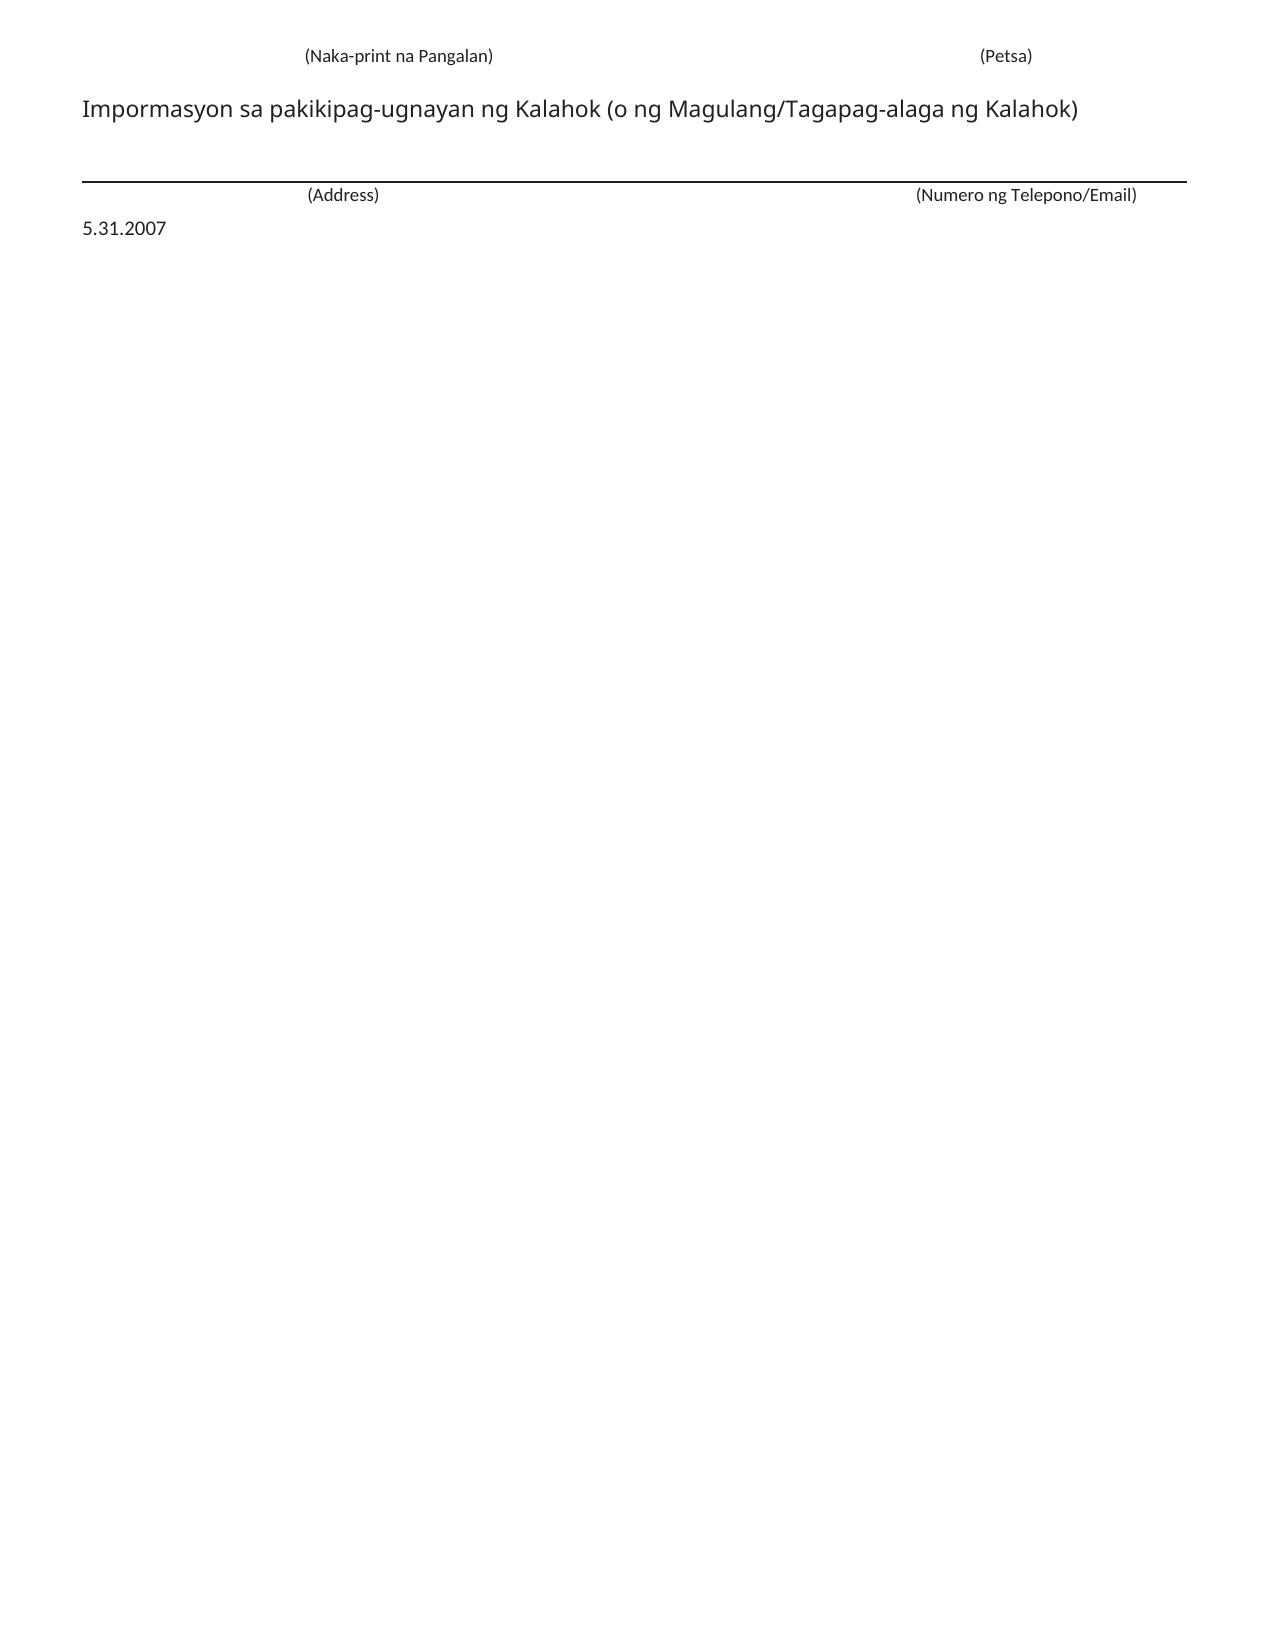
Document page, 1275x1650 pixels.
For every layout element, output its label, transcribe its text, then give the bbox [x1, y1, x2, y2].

text 5.31.2007 [82, 215, 170, 241]
text (Address) (Numero ng Telepono/Email) [307, 183, 1229, 206]
text Impormasyon sa pakikipag-ugnayan ng Kalahok (o ng Magulang/Tagapag-alaga ng Kalahok) [82, 93, 1229, 124]
text (Naka-print na Pangalan) (Petsa) [107, 44, 1229, 67]
